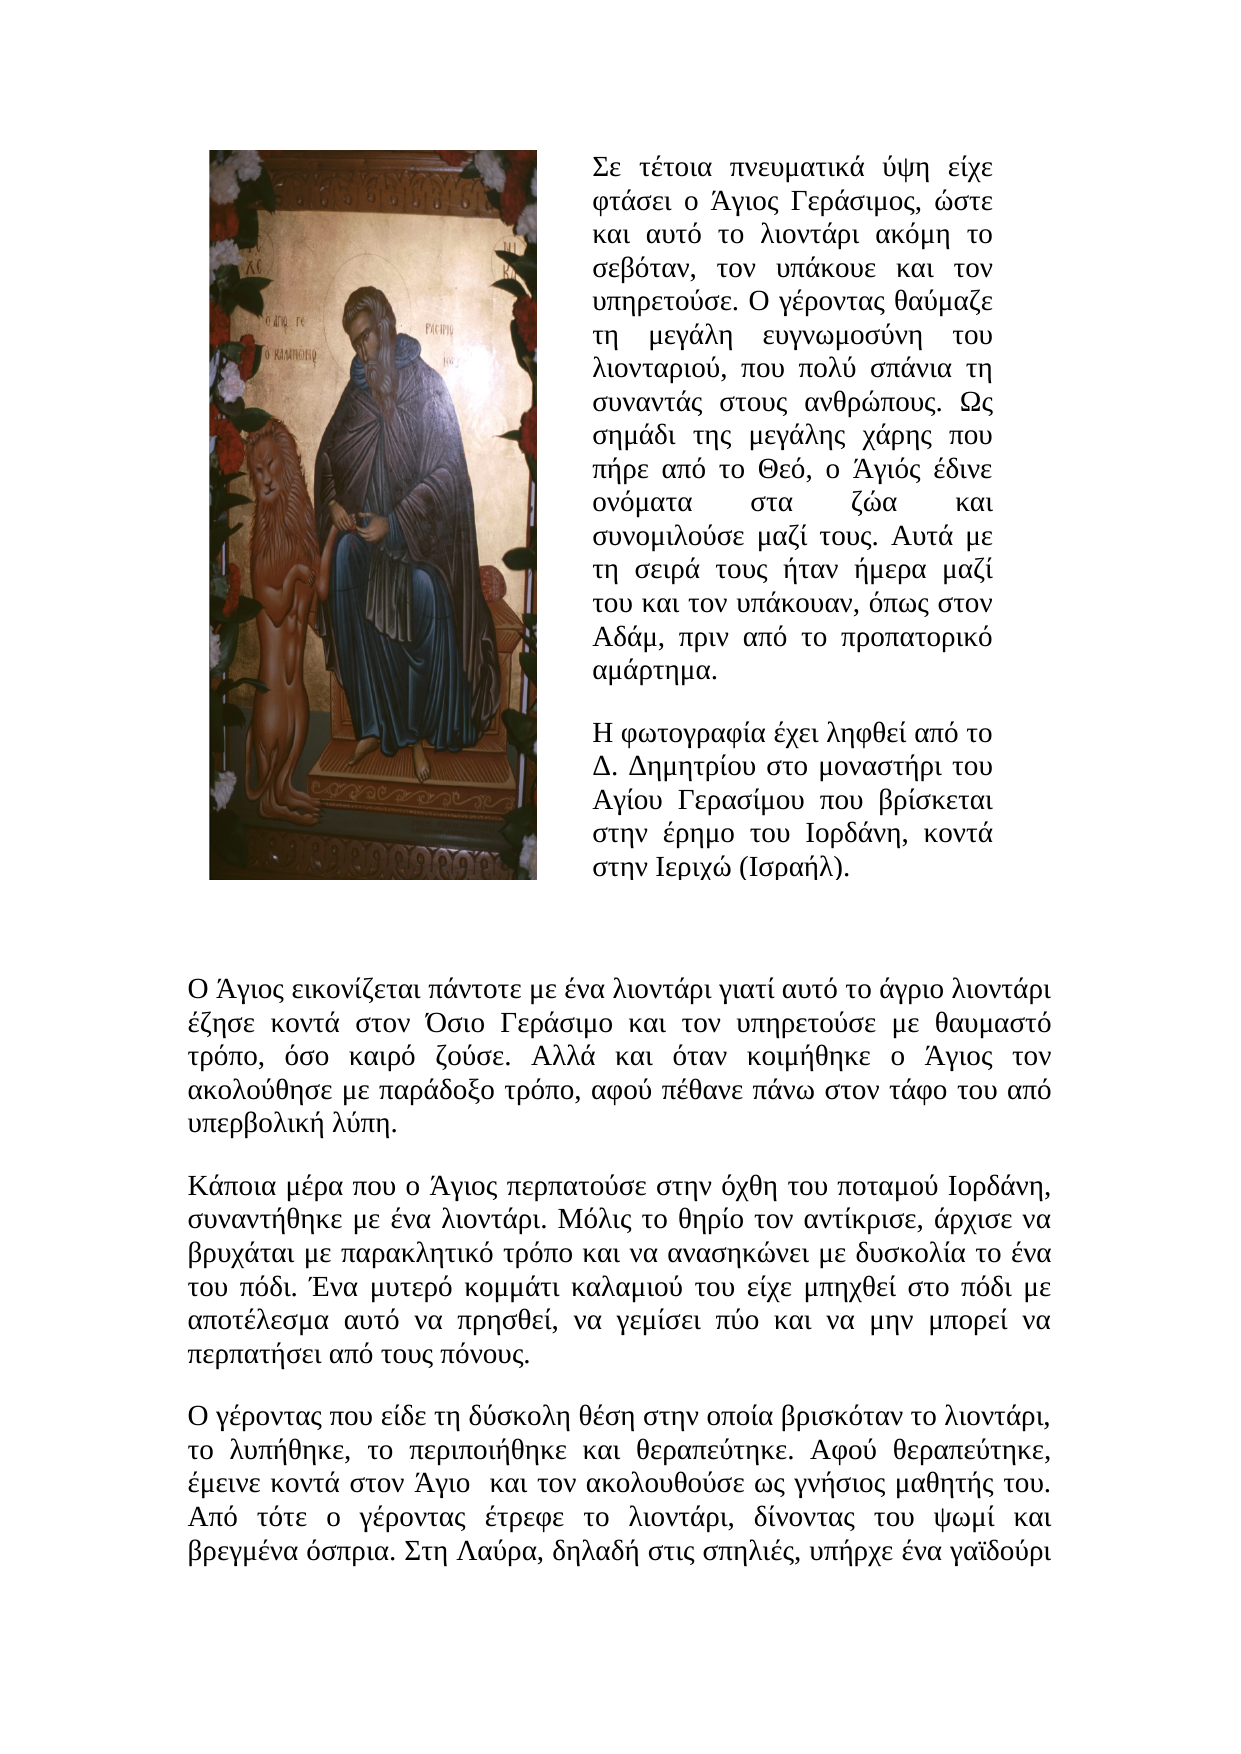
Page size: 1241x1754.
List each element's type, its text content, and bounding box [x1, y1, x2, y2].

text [187, 1398, 1053, 1566]
picture [209, 150, 537, 880]
text Ο Άγιος εικονίζεται πάντοτε με ένα λιοντάρι γιατί αυτό το άγριο λιοντάρι έζησε κοντά στον Όσιο Γεράσιμο και τον υπηρετούσε με θαυμαστό τρόπο, όσο καιρό ζούσε. Αλλά και όταν κοιμήθηκε ο Άγιος τον ακολούθησε με παράδοξο τρόπο, αφού πέθανε πάνω στον τάφο του από υπερβολική λύπη. [187, 971, 1053, 1139]
text Κάποια μέρα που ο Άγιος περπατούσε στην όχθη του ποταμού Ιορδάνη, συναντήθηκε με ένα λιοντάρι. Μόλις το θηρίο τον αντίκρισε, άρχισε να βρυχάται με παρακλητικό τρόπο και να ανασηκώνει με δυσκολία το ένα του πόδι. Ένα μυτερό κομμάτι καλαμιού του είχε μπηχθεί στο πόδι με αποτέλεσμα αυτό να πρησθεί, να γεμίσει πύο και να μην μπορεί να περπατήσει από τους πόνους. [187, 1168, 1053, 1369]
